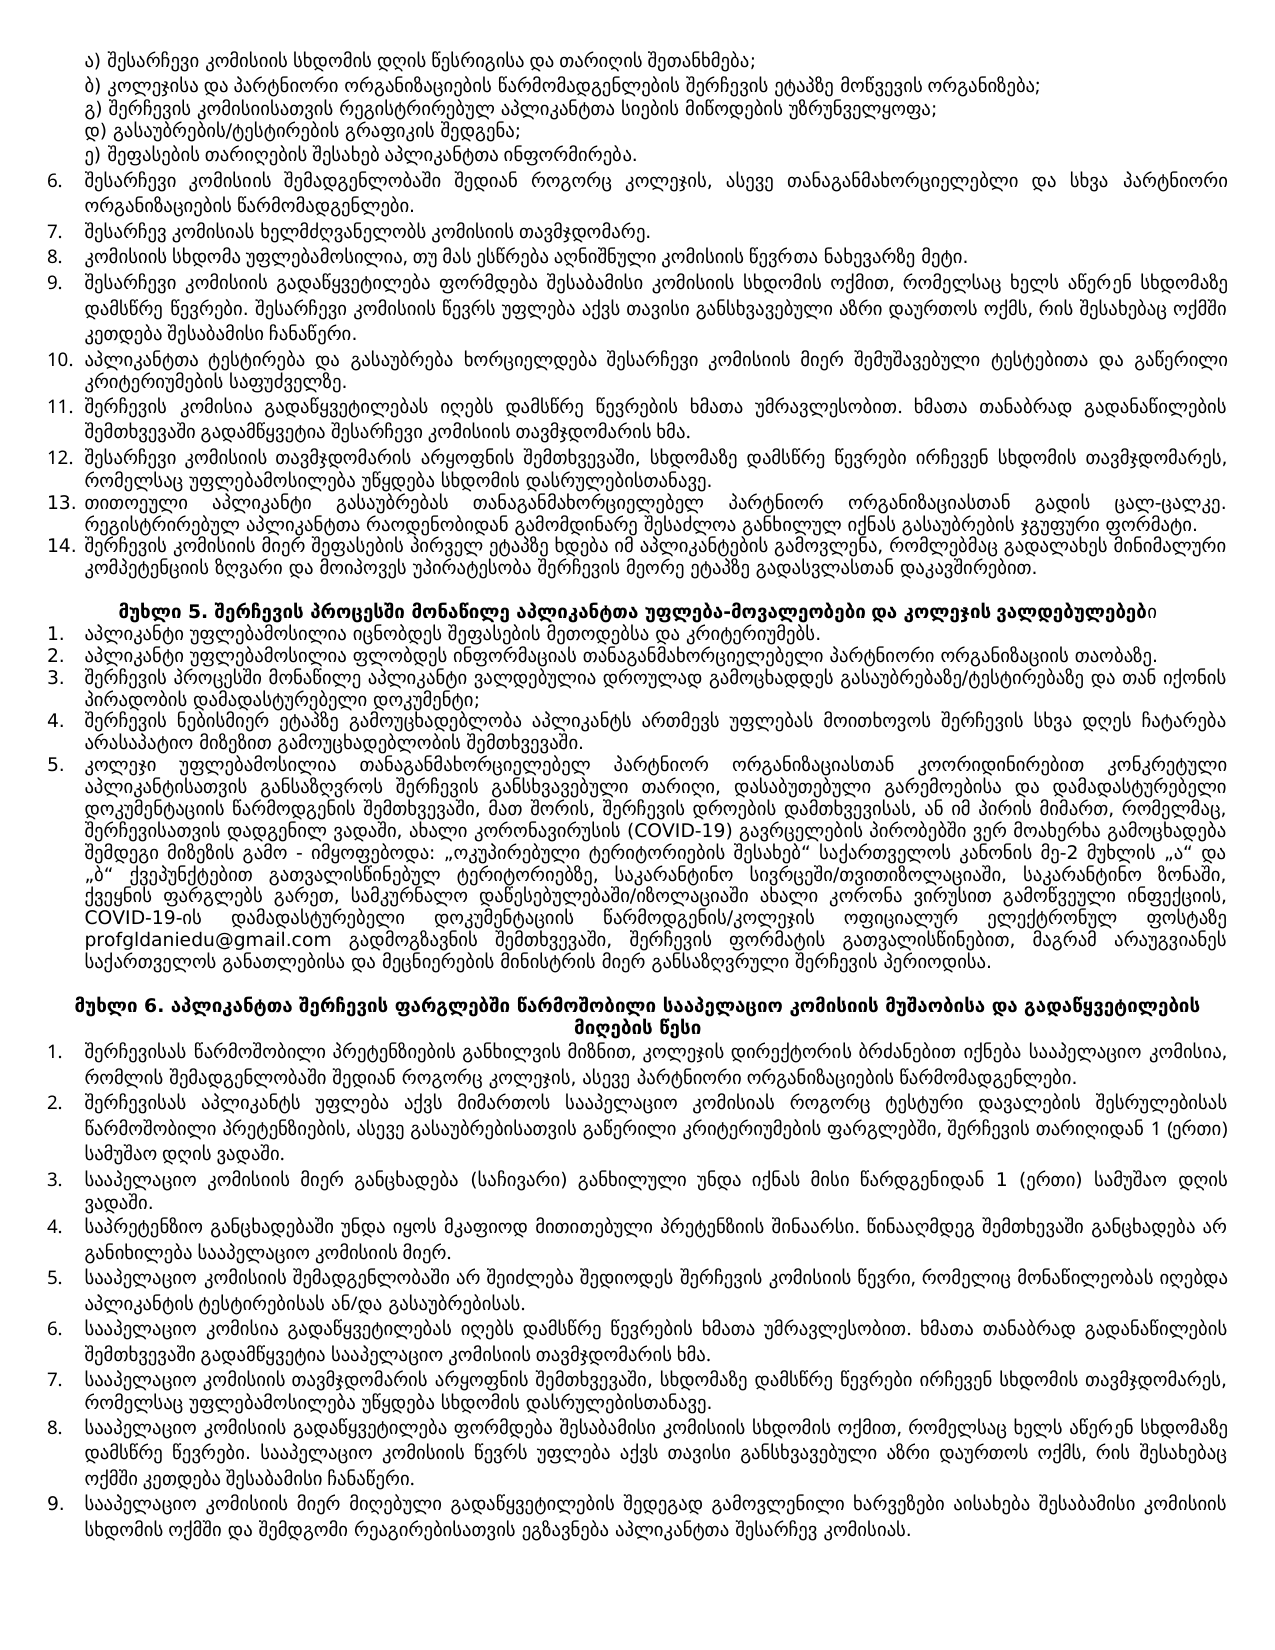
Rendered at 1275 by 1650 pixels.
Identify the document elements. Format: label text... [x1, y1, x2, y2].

list საპრეტენზიო განცხადებაში უნდა იყოს მკაფიოდ მითითებული პრეტენზიის შინაარსი. წინააღმდეგ შემთხევაში განცხადება არ განიხილება სააპელაციო კომისიის მიერ. [47, 1213, 1228, 1264]
text გ) შერჩევის კომისიისათვის რეგისტრირებულ აპლიკანტთა სიების მიწოდების უზრუნველყოფა; [84, 98, 1228, 120]
list შესარჩევი კომისიის შემადგენლობაში შედიან როგორც კოლეჯის, ასევე თანაგანმახორციელებლი და სხვა პარტნიორი ორგანიზაციების წარმომადგენლები. [47, 167, 1228, 218]
list აპლიკანტთა ტესტირება და გასაუბრება ხორციელდება შესარჩევი კომისიის მიერ შემუშავებული ტესტებითა და გაწერილი კრიტერიუმების საფუძველზე. [47, 346, 1228, 393]
list სააპელაციო კომისია გადაწყვეტილებას იღებს დამსწრე წევრების ხმათა უმრავლესობით. ხმათა თანაბრად გადანაწილების შემთხვევაში გადამწყვეტია სააპელაციო კომისიის თავმჯდომარის ხმა. [47, 1316, 1228, 1367]
text მუხლი 5. შერჩევის პროცესში მონაწილე აპლიკანტთა უფლება-მოვალეობები და კოლეჯის ვალდებულებები [47, 601, 1228, 623]
list კოლეჯი უფლებამოსილია თანაგანმახორციელებელ პარტნიორ ორგანიზაციასთან კოორიდინირებით კონკრეტული აპლიკანტისათვის განსაზღვროს შერჩევის განსხვავებული თარიღი, დასაბუთებული გარემოებისა და დამადასტურებელი დოკუმენტაციის წარმოდგენის შემთხვევაში, მათ შორის, შერჩევის დროების დამთხვევისას, ან იმ პირის მიმართ, რომელმაც, შერჩევისათვის დადგენილ ვადაში, ახალი კორონავირუსის (COVID-19) გავრცელების პირობებში ვერ მოახერხა გამოცხადება შემდეგი მიზეზის გამო - იმყოფებოდა: „ოკუპირებული ტერიტორიების შესახებ“ საქართველოს კანონის მე-2 მუხლის „ა“ და „ბ“ ქვეპუნქტებით გათვალისწინებულ ტერიტორიებზე, საკარანტინო სივრცეში/თვითიზოლაციაში, საკარანტინო ზონაში, ქვეყნის ფარგლებს გარეთ, სამკურნალო დაწესებულებაში/იზოლაციაში ახალი კორონა ვირუსით გამოწვეული ინფექციის, COVID-19-ის დამადასტურებელი დოკუმენტაციის წარმოდგენის/კოლეჯის ოფიციალურ ელექტრონულ ფოსტაზე profgldaniedu@gmail.com გადმოგზავნის შემთხვევაში, შერჩევის ფორმატის გათვალისწინებით, მაგრამ არაუგვიანეს საქართველოს განათლებისა და მეცნიერების მინისტრის მიერ განსაზღვრული შერჩევის პერიოდისა. [47, 754, 1228, 973]
list სააპელაციო კომისიის გადაწყვეტილება ფორმდება შესაბამისი კომისიის სხდომის ოქმით, რომელსაც ხელს აწერენ სხდომაზე დამსწრე წევრები. სააპელაციო კომისიის წევრს უფლება აქვს თავისი განსხვავებული აზრი დაურთოს ოქმს, რის შესახებაც ოქმში კეთდება შესაბამისი ჩანაწერი. [47, 1414, 1228, 1491]
text მუხლი 6. აპლიკანტთა შერჩევის ფარგლებში წარმოშობილი სააპელაციო კომისიის მუშაობისა და გადაწყვეტილების მიღების წესი [47, 995, 1228, 1038]
text დ) გასაუბრების/ტესტირების გრაფიკის შედგენა; [84, 120, 1228, 142]
list სააპელაციო კომისიის შემადგენლობაში არ შეიძლება შედიოდეს შერჩევის კომისიის წევრი, რომელიც მონაწილეობას იღებდა აპლიკანტის ტესტირებისას ან/და გასაუბრებისას. [47, 1264, 1228, 1316]
list შესარჩევი კომისიის თავმჯდომარის არყოფნის შემთხვევაში, სხდომაზე დამსწრე წევრები ირჩევენ სხდომის თავმჯდომარეს, რომელსაც უფლებამოსილება უწყდება სხდომის დასრულებისთანავე. [47, 444, 1228, 492]
text ბ) კოლეჯისა და პარტნიორი ორგანიზაციების წარმომადგენლების შერჩევის ეტაპზე მოწვევის ორგანიზება; [84, 72, 1228, 98]
text ე) შეფასების თარიღების შესახებ აპლიკანტთა ინფორმირება. [84, 142, 1228, 167]
list შესარჩევ კომისიას ხელმძღვანელობს კომისიის თავმჯდომარე. [47, 218, 1228, 244]
list სააპელაციო კომისიის მიერ განცხადება (საჩივარი) განხილული უნდა იქნას მისი წარდგენიდან 1 (ერთი) სამუშაო დღის ვადაში. [47, 1166, 1228, 1213]
list აპლიკანტი უფლებამოსილია იცნობდეს შეფასების მეთოდებსა და კრიტერიუმებს. [47, 623, 1228, 645]
list სააპელაციო კომისიის მიერ მიღებული გადაწყვეტილების შედეგად გამოვლენილი ხარვეზები აისახება შესაბამისი კომისიის სხდომის ოქმში და შემდგომი რეაგირებისათვის ეგზავნება აპლიკანტთა შესარჩევ კომისიას. [47, 1491, 1228, 1542]
list შესარჩევი კომისიის გადაწყვეტილება ფორმდება შესაბამისი კომისიის სხდომის ოქმით, რომელსაც ხელს აწერენ სხდომაზე დამსწრე წევრები. შესარჩევი კომისიის წევრს უფლება აქვს თავისი განსხვავებული აზრი დაურთოს ოქმს, რის შესახებაც ოქმში კეთდება შესაბამისი ჩანაწერი. [47, 269, 1228, 346]
list აპლიკანტი უფლებამოსილია ფლობდეს ინფორმაციას თანაგანმახორციელებელი პარტნიორი ორგანიზაციის თაობაზე. [47, 645, 1228, 667]
list სააპელაციო კომისიის თავმჯდომარის არყოფნის შემთხვევაში, სხდომაზე დამსწრე წევრები ირჩევენ სხდომის თავმჯდომარეს, რომელსაც უფლებამოსილება უწყდება სხდომის დასრულებისთანავე. [47, 1367, 1228, 1414]
list შერჩევის კომისია გადაწყვეტილებას იღებს დამსწრე წევრების ხმათა უმრავლესობით. ხმათა თანაბრად გადანაწილების შემთხვევაში გადამწყვეტია შესარჩევი კომისიის თავმჯდომარის ხმა. [47, 393, 1228, 444]
list შერჩევის კომისიის მიერ შეფასების პირველ ეტაპზე ხდება იმ აპლიკანტების გამოვლენა, რომლებმაც გადალახეს მინიმალური კომპეტენციის ზღვარი და მოიპოვეს უპირატესობა შერჩევის მეორე ეტაპზე გადასვლასთან დაკავშირებით. [47, 535, 1228, 579]
list კომისიის სხდომა უფლებამოსილია, თუ მას ესწრება აღნიშნული კომისიის წევრთა ნახევარზე მეტი. [47, 244, 1228, 269]
list თითოეული აპლიკანტი გასაუბრებას თანაგანმახორციელებელ პარტნიორ ორგანიზაციასთან გადის ცალ-ცალკე. რეგისტრირებულ აპლიკანტთა რაოდენობიდან გამომდინარე შესაძლოა განხილულ იქნას გასაუბრების ჯგუფური ფორმატი. [47, 492, 1228, 535]
list შერჩევის ნებისმიერ ეტაპზე გამოუცხადებლობა აპლიკანტს ართმევს უფლებას მოითხოვოს შერჩევის სხვა დღეს ჩატარება არასაპატიო მიზეზით გამოუცხადებლობის შემთხვევაში. [47, 710, 1228, 754]
list შერჩევის პროცესში მონაწილე აპლიკანტი ვალდებულია დროულად გამოცხადდეს გასაუბრებაზე/ტესტირებაზე და თან იქონის პირადობის დამადასტურებელი დოკუმენტი; [47, 667, 1228, 710]
list შერჩევისას წარმოშობილი პრეტენზიების განხილვის მიზნით, კოლეჯის დირექტორის ბრძანებით იქნება სააპელაციო კომისია, რომლის შემადგენლობაში შედიან როგორც კოლეჯის, ასევე პარტნიორი ორგანიზაციების წარმომადგენლები. [47, 1038, 1228, 1089]
text ა) შესარჩევი კომისიის სხდომის დღის წესრიგისა და თარიღის შეთანხმება; [84, 47, 1228, 72]
list შერჩევისას აპლიკანტს უფლება აქვს მიმართოს სააპელაციო კომისიას როგორც ტესტური დავალების შესრულებისას წარმოშობილი პრეტენზიების, ასევე გასაუბრებისათვის გაწერილი კრიტერიუმების ფარგლებში, შერჩევის თარიღიდან 1 (ერთი) სამუშაო დღის ვადაში. [47, 1089, 1228, 1166]
